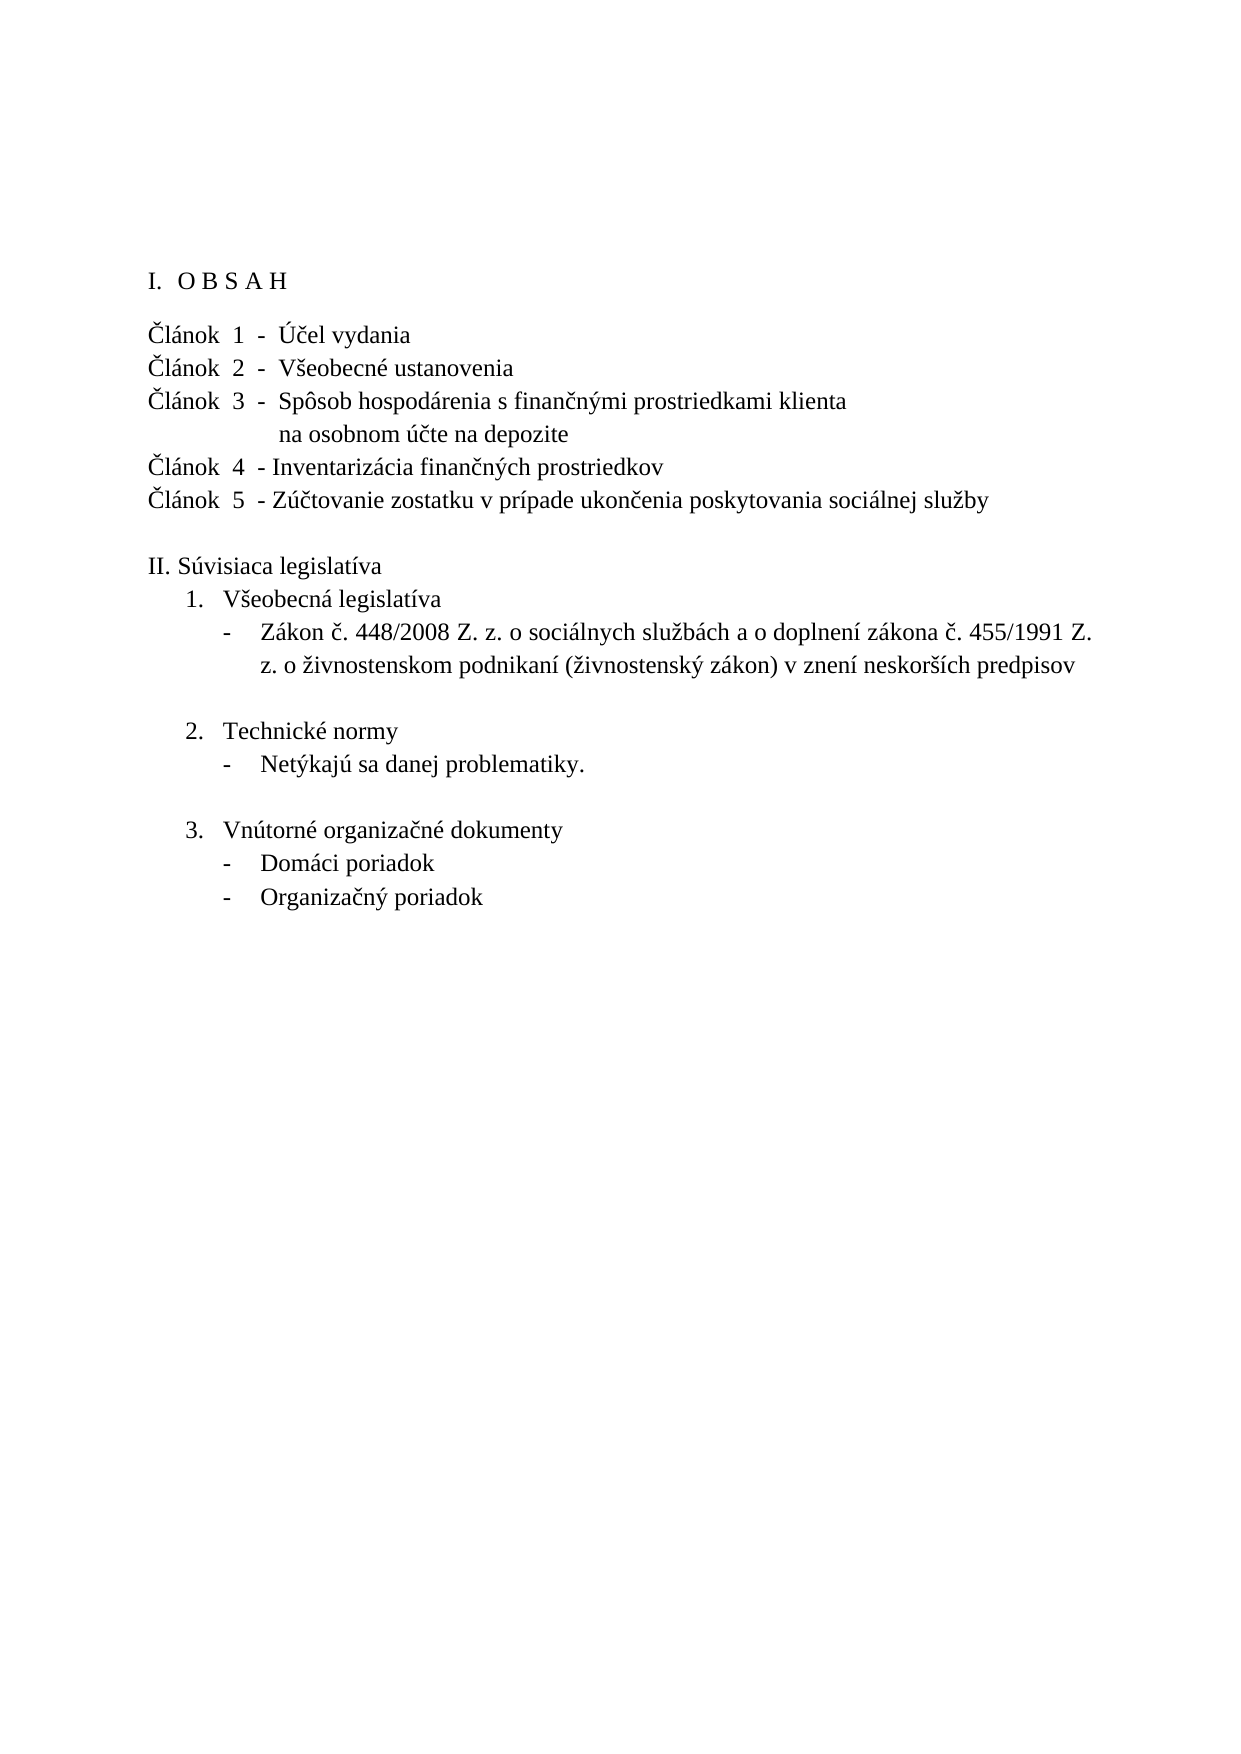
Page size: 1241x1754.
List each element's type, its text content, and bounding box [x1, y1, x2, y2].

text Článok 3 - Spôsob hospodárenia s finančnými prostriedkami klienta [148, 386, 1093, 415]
list O B S A H [148, 266, 1093, 295]
list Netýkajú sa danej problematiky. [223, 749, 1093, 778]
list Súvisiaca legislatíva [148, 551, 1093, 580]
text Článok 4 - Inventarizácia finančných prostriedkov [148, 452, 1093, 481]
list Organizačný poriadok [223, 882, 1093, 910]
text na osobnom účte na depozite [185, 419, 1093, 448]
text Článok 1 - Účel vydania [148, 320, 1093, 349]
list Vnútorné organizačné dokumenty [185, 816, 1093, 844]
list Domáci poriadok [223, 848, 1093, 877]
list Zákon č. 448/2008 Z. z. o sociálnych službách a o doplnení zákona č. 455/1991 Z. z. o živnostenskom podnikaní (živnostenský zákon) v znení neskorších predpisov [223, 617, 1093, 679]
text Článok 5 - Zúčtovanie zostatku v prípade ukončenia poskytovania sociálnej služby [148, 485, 1093, 514]
list Všeobecná legislatíva [185, 584, 1093, 613]
text Článok 2 - Všeobecné ustanovenia [148, 353, 1093, 382]
list Technické normy [185, 716, 1093, 745]
